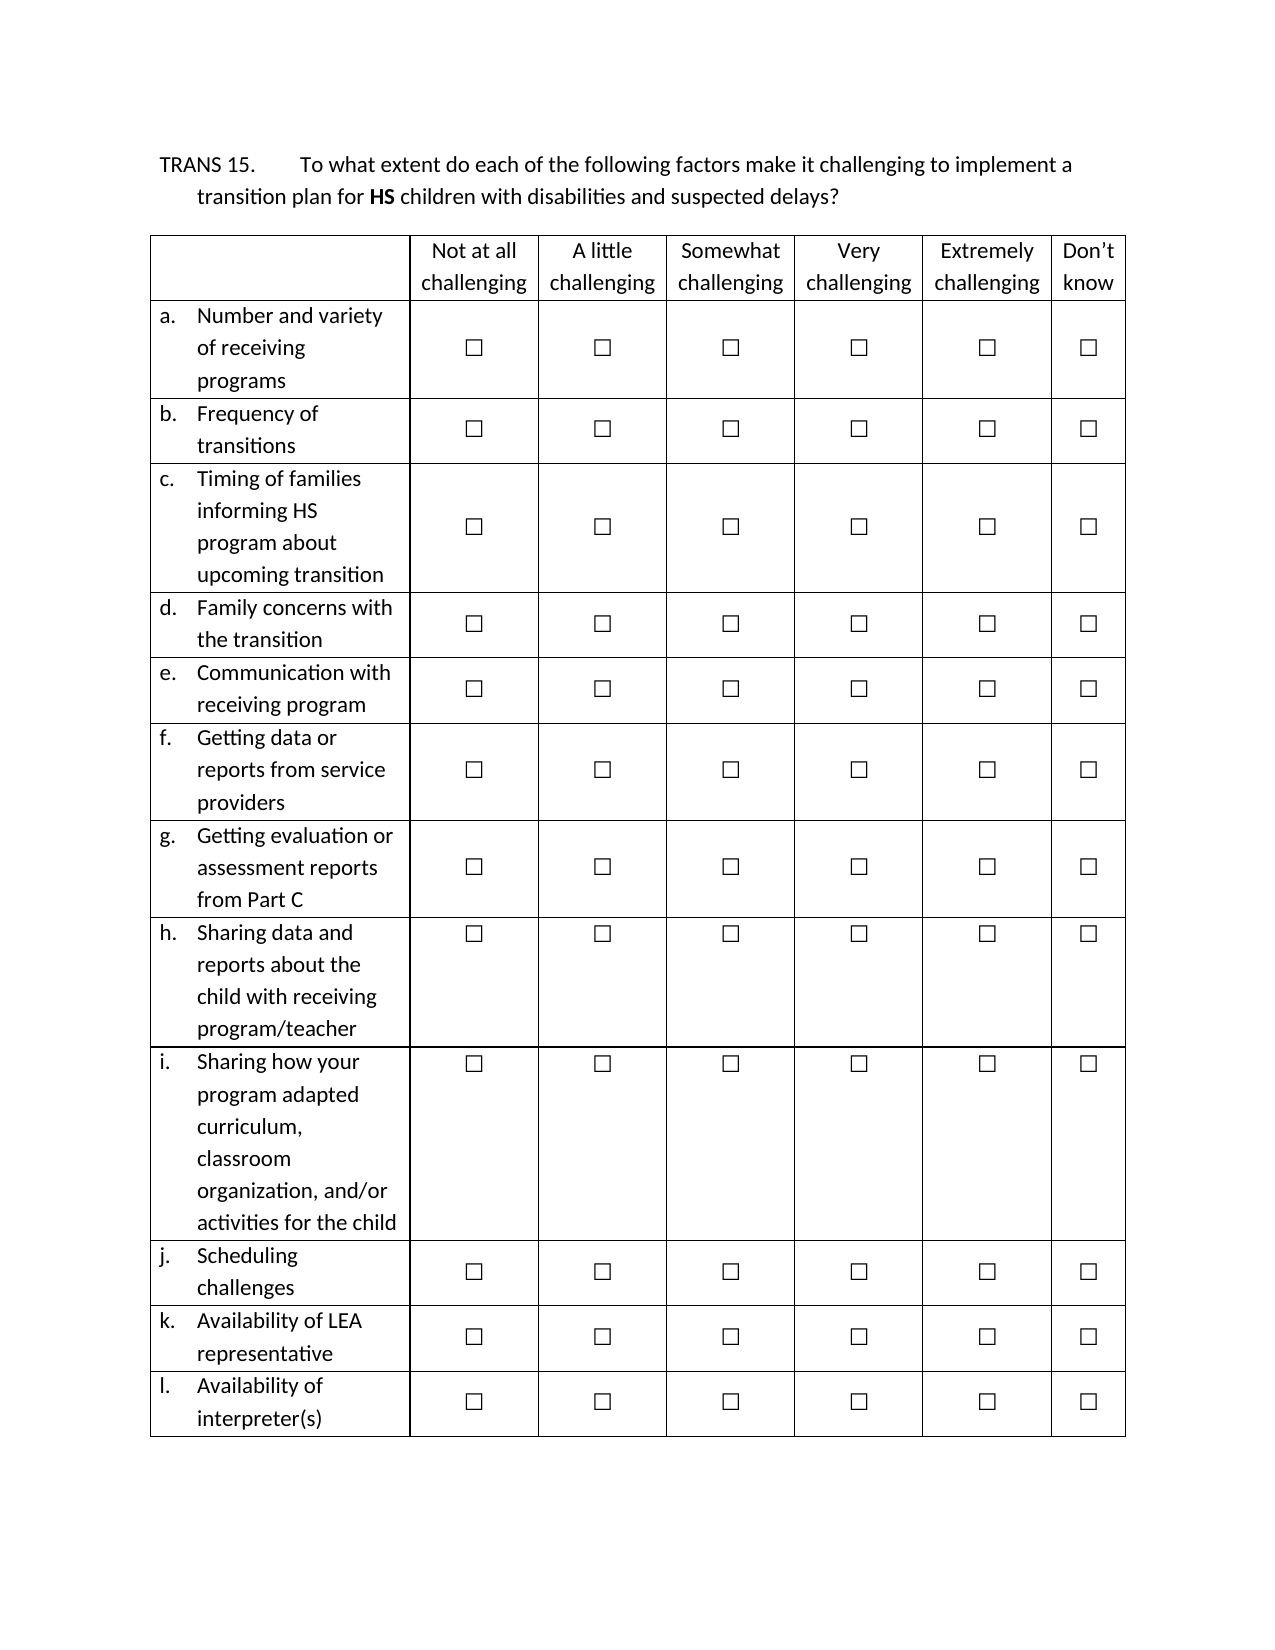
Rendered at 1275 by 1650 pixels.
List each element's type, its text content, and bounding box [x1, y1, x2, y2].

table_cell Getting evaluation or assessment reports from Part C [151, 821, 409, 917]
table_cell ☐ [667, 301, 794, 398]
table_cell ☐ [1052, 464, 1125, 592]
table_cell ☐ [1052, 399, 1125, 463]
table_cell ☐ [539, 301, 666, 398]
table_cell Frequency of transitions [151, 399, 409, 463]
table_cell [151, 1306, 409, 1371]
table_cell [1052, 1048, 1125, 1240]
table_cell ☐ [795, 464, 922, 592]
table_cell ☐ [1052, 593, 1125, 657]
table_cell ☐ [411, 658, 538, 722]
table_cell Timing of families informing HS program about upcoming transition [151, 464, 409, 592]
table_cell ☐ [539, 658, 666, 722]
table_cell ☐ [923, 658, 1051, 722]
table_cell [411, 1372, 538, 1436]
table_cell ☐ [539, 821, 666, 917]
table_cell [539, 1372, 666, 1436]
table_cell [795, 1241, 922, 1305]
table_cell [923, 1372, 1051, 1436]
table_cell ☐ [667, 593, 794, 657]
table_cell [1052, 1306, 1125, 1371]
table_cell ☐ [539, 724, 666, 820]
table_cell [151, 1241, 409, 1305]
table_cell ☐ [667, 821, 794, 917]
table_cell ☐ [795, 724, 922, 820]
table_cell ☐ [411, 918, 538, 1046]
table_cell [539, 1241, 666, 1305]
table_cell ☐ [411, 593, 538, 657]
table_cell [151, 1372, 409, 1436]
table_cell ☐ [923, 301, 1051, 398]
table_cell ☐ [667, 724, 794, 820]
table_cell ☐ [1052, 918, 1125, 1046]
table_cell ☐ [539, 399, 666, 463]
table_cell ☐ [411, 724, 538, 820]
table_cell ☐ [667, 399, 794, 463]
table_cell Number and variety of receiving programs [151, 301, 409, 398]
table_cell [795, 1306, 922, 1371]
table_cell Sharing data and reports about the child with receiving program/teacher [151, 918, 409, 1046]
table_cell ☐ [923, 593, 1051, 657]
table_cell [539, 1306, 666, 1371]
table_cell ☐ [411, 301, 538, 398]
table_cell ☐ [667, 464, 794, 592]
table_header Not at all challenging [411, 236, 538, 300]
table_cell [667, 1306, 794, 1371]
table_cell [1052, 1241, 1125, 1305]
table_cell ☐ [795, 658, 922, 722]
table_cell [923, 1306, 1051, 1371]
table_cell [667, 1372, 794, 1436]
table_header Extremely challenging [923, 236, 1051, 300]
table_cell ☐ [923, 918, 1051, 1046]
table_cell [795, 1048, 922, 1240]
table_cell ☐ [667, 918, 794, 1046]
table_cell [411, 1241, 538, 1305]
table_cell ☐ [923, 821, 1051, 917]
table_cell ☐ [795, 399, 922, 463]
table_header [151, 236, 409, 300]
table_cell ☐ [923, 399, 1051, 463]
table_cell Sharing how your program adapted curriculum, classroom organization, and/or activities for the child [151, 1048, 409, 1240]
table_cell ☐ [539, 464, 666, 592]
table_cell ☐ [1052, 658, 1125, 722]
table_cell ☐ [795, 821, 922, 917]
table_cell Communication with receiving program [151, 658, 409, 722]
table_cell ☐ [1052, 301, 1125, 398]
table_cell ☐ [1052, 724, 1125, 820]
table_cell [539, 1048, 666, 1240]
table_cell ☐ [795, 301, 922, 398]
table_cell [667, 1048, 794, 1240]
table_cell ☐ [411, 821, 538, 917]
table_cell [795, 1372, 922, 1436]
table_cell Family concerns with the transition [151, 593, 409, 657]
table_header Somewhat challenging [667, 236, 794, 300]
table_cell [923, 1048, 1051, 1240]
table_header A little challenging [539, 236, 666, 300]
table_cell ☐ [923, 724, 1051, 820]
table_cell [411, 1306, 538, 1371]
table_cell ☐ [923, 464, 1051, 592]
table_cell ☐ [411, 464, 538, 592]
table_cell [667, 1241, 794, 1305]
table_cell ☐ [539, 593, 666, 657]
table_cell ☐ [411, 1048, 538, 1240]
table_cell Getting data or reports from service providers [151, 724, 409, 820]
table_header Don’t know [1052, 236, 1125, 300]
list To what extent do each of the following factors make it challenging to implement a transition plan for HS children with disabilities and suspected delays? [159, 150, 1125, 210]
table_header Very challenging [795, 236, 922, 300]
table_cell ☐ [539, 918, 666, 1046]
table_cell ☐ [411, 399, 538, 463]
table_cell ☐ [795, 593, 922, 657]
table_cell ☐ [667, 658, 794, 722]
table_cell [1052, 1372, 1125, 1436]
table_cell ☐ [795, 918, 922, 1046]
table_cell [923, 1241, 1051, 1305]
table_cell ☐ [1052, 821, 1125, 917]
